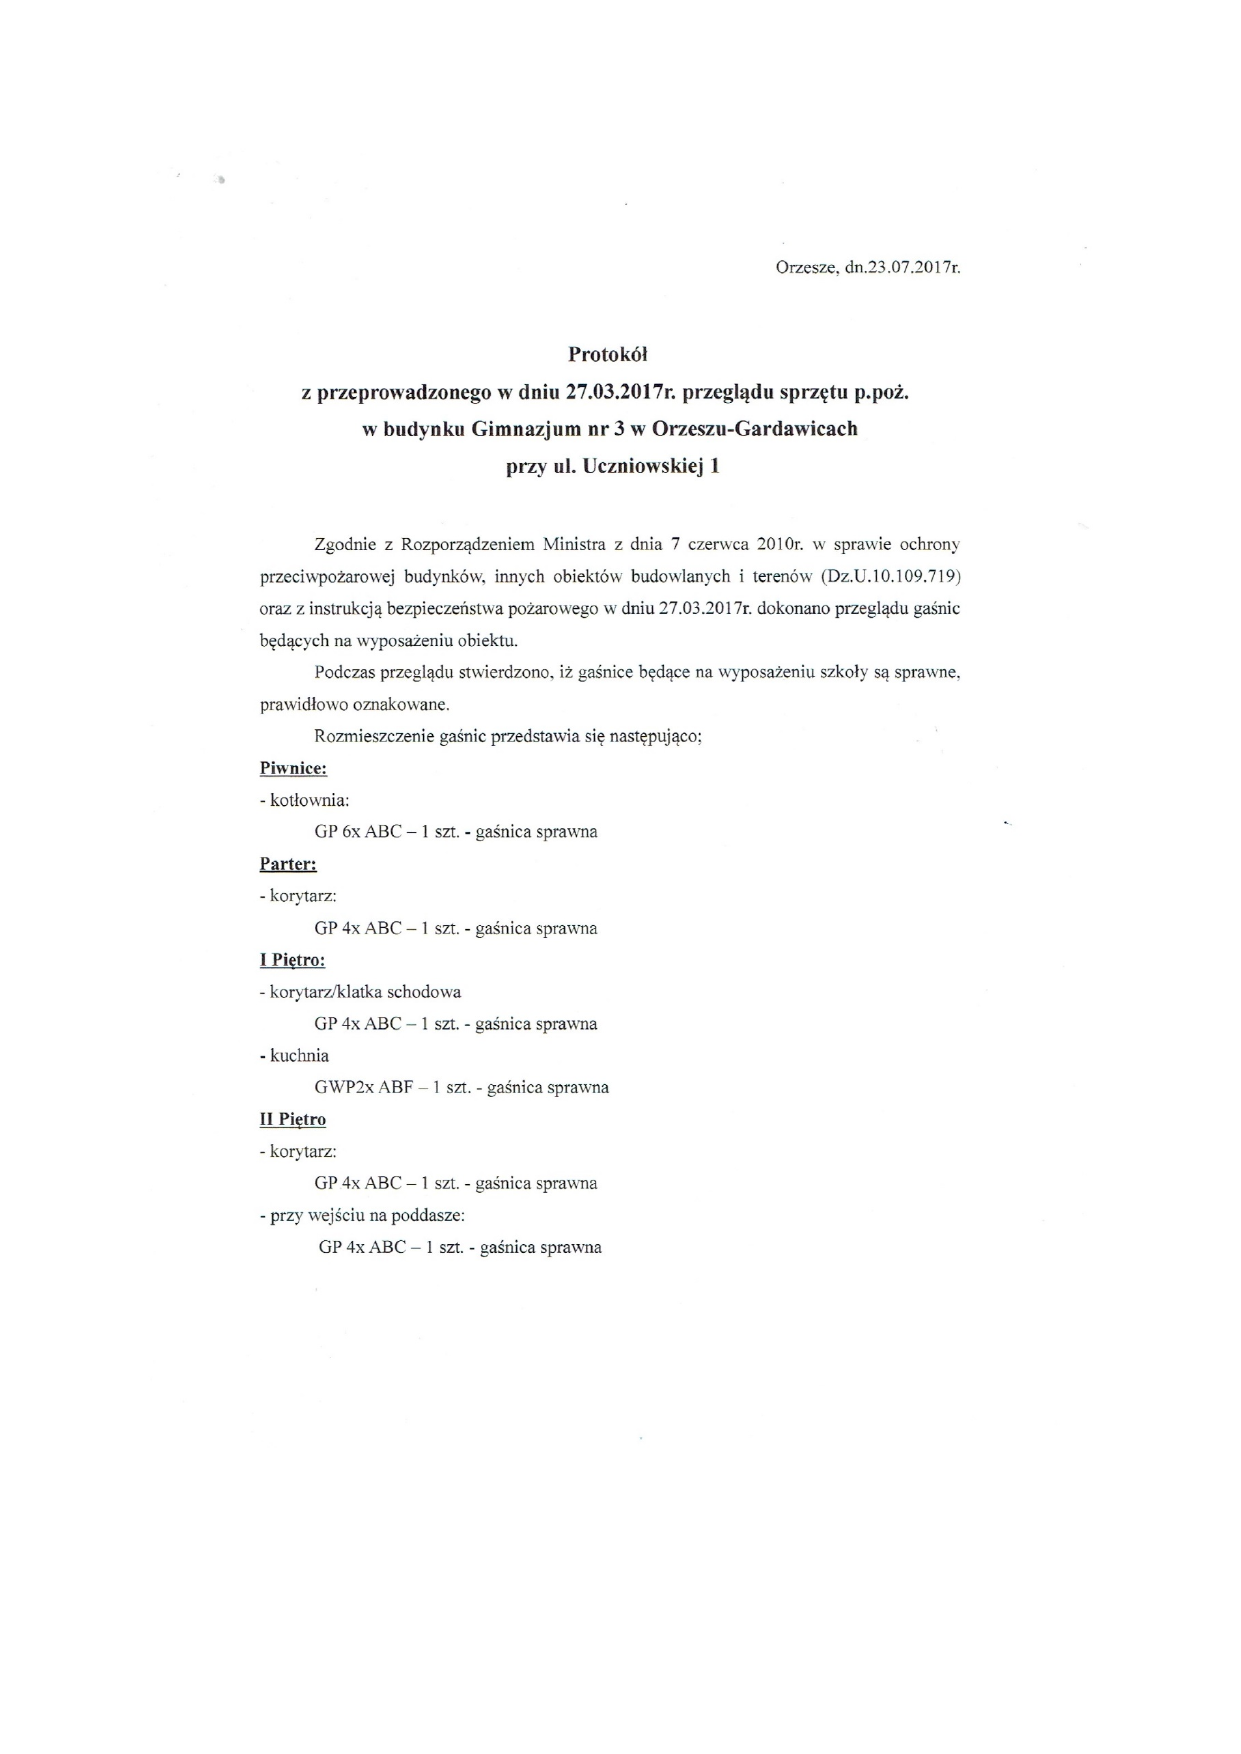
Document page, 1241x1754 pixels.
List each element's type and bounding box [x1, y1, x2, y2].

picture [147, 147, 1093, 1448]
